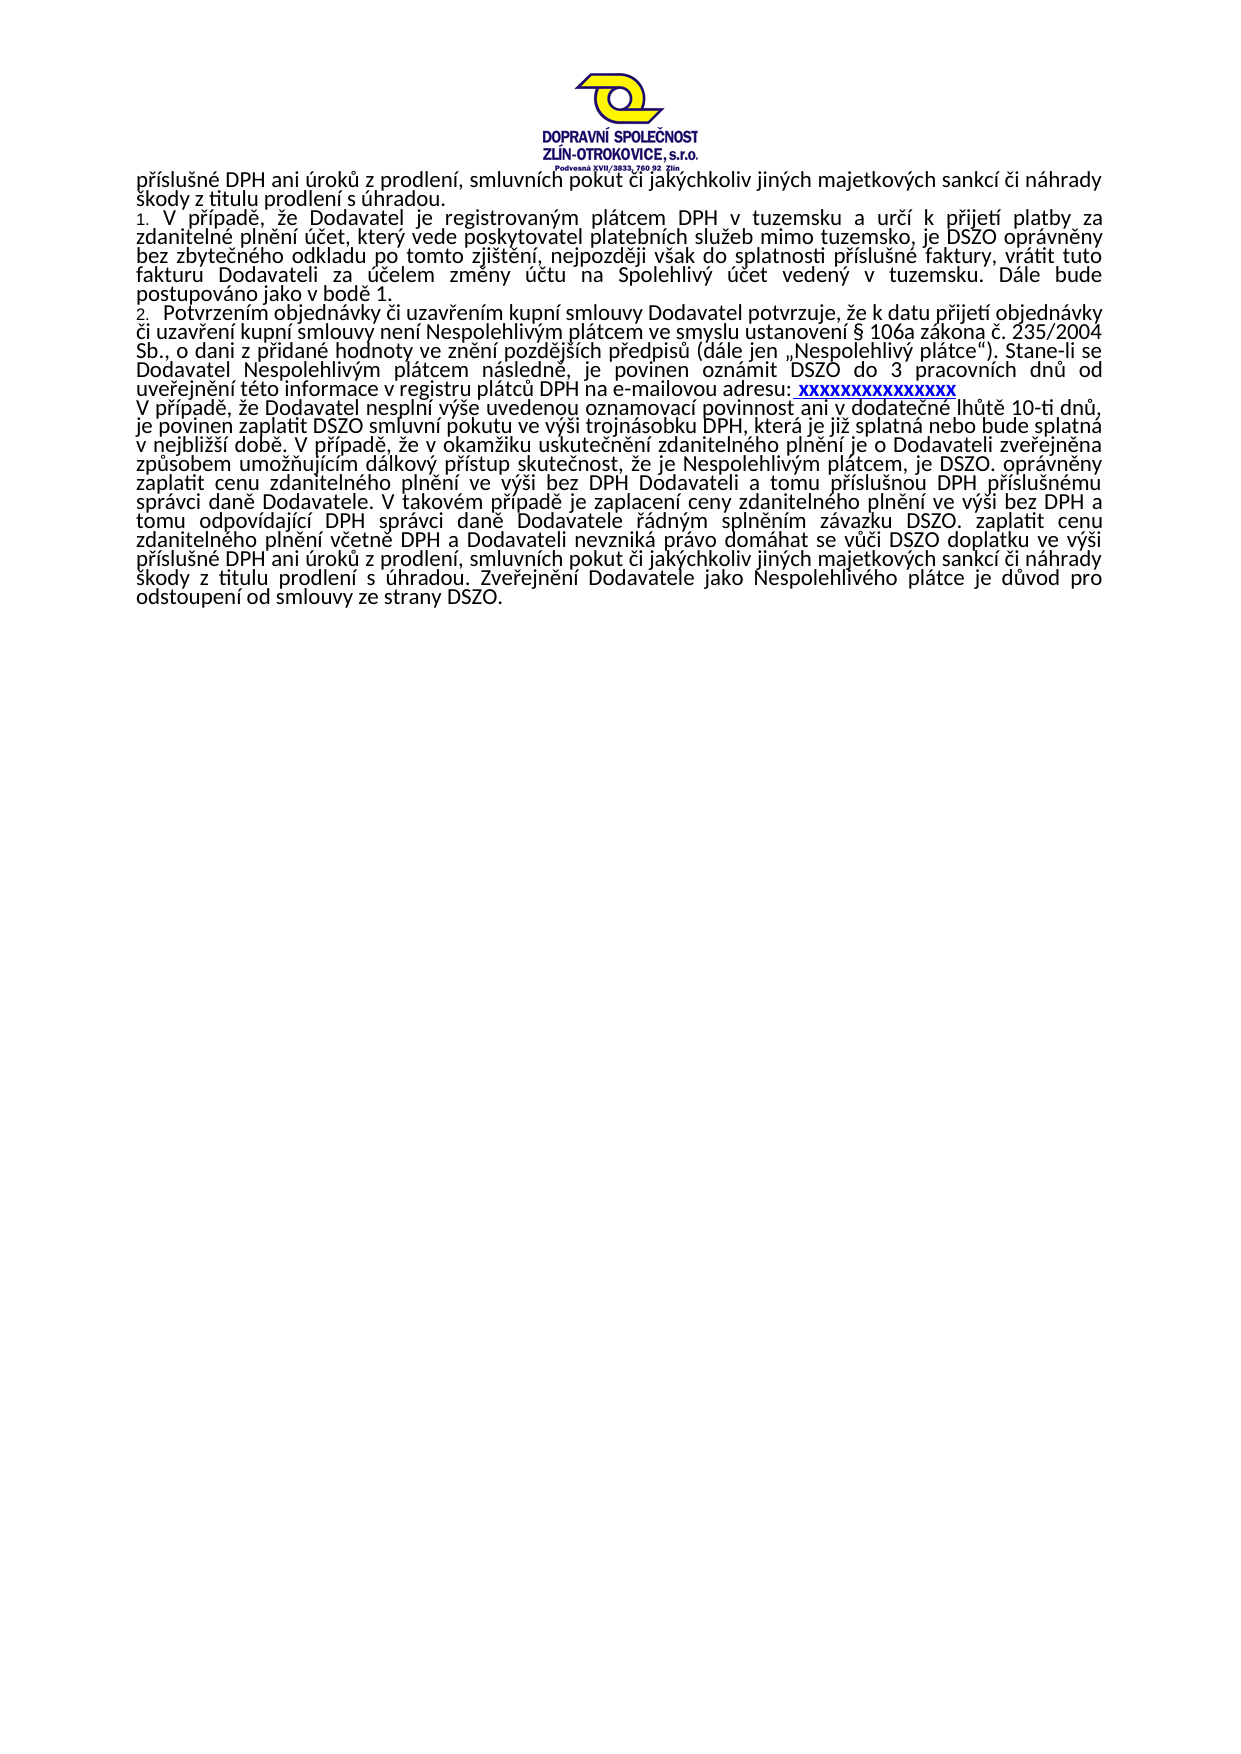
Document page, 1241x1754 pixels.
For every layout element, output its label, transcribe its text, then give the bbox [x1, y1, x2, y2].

list V případě, že Dodavatel je registrovaným plátcem DPH v tuzemsku a určí k přijetí platby za zdanitelné plnění účet, který vede poskytovatel platebních služeb mimo tuzemsko, je DSZO oprávněny bez zbytečného odkladu po tomto zjištění, nejpozději však do splatnosti příslušné faktury, vrátit tuto fakturu Dodavateli za účelem změny účtu na Spolehlivý účet vedený v tuzemsku. Dále bude postupováno jako v bodě 1. [136, 210, 1104, 305]
picture [542, 73, 698, 173]
text V případě, že Dodavatel nesplní výše uvedenou oznamovací povinnost ani v dodatečné lhůtě 10-ti dnů, je povinen zaplatit DSZO smluvní pokutu ve výši trojnásobku DPH, která je již splatná nebo bude splatná v nejbližší době. V případě, že v okamžiku uskutečnění zdanitelného plnění je o Dodavateli zveřejněna způsobem umožňujícím dálkový přístup skutečnost, že je Nespolehlivým plátcem, je DSZO. oprávněny zaplatit cenu zdanitelného plnění ve výši bez DPH Dodavateli a tomu příslušnou DPH příslušnému správci daně Dodavatele. V takovém případě je zaplacení ceny zdanitelného plnění ve výši bez DPH a tomu odpovídající DPH správci daně Dodavatele řádným splněním závazku DSZO. zaplatit cenu zdanitelného plnění včetně DPH a Dodavateli nevzniká právo domáhat se vůči DSZO doplatku ve výši příslušné DPH ani úroků z prodlení, smluvních pokut či jakýchkoliv jiných majetkových sankcí či náhrady škody z titulu prodlení s úhradou. Zveřejnění Dodavatele jako Nespolehlivého plátce je důvod pro odstoupení od smlouvy ze strany DSZO. [136, 400, 1104, 608]
list Potvrzením objednávky či uzavřením kupní smlouvy Dodavatel potvrzuje, že k datu přijetí objednávky či uzavření kupní smlouvy není Nespolehlivým plátcem ve smyslu ustanovení § 106a zákona č. 235/2004 Sb., o dani z přidané hodnoty ve znění pozdějších předpisů (dále jen „Nespolehlivý plátce“). Stane-li se Dodavatel Nespolehlivým plátcem následně, je povinen oznámit DSZO do 3 pracovních dnů od uveřejnění této informace v registru plátců DPH na e-mailovou adresu: xxxxxxxxxxxxxxx [136, 305, 1104, 400]
